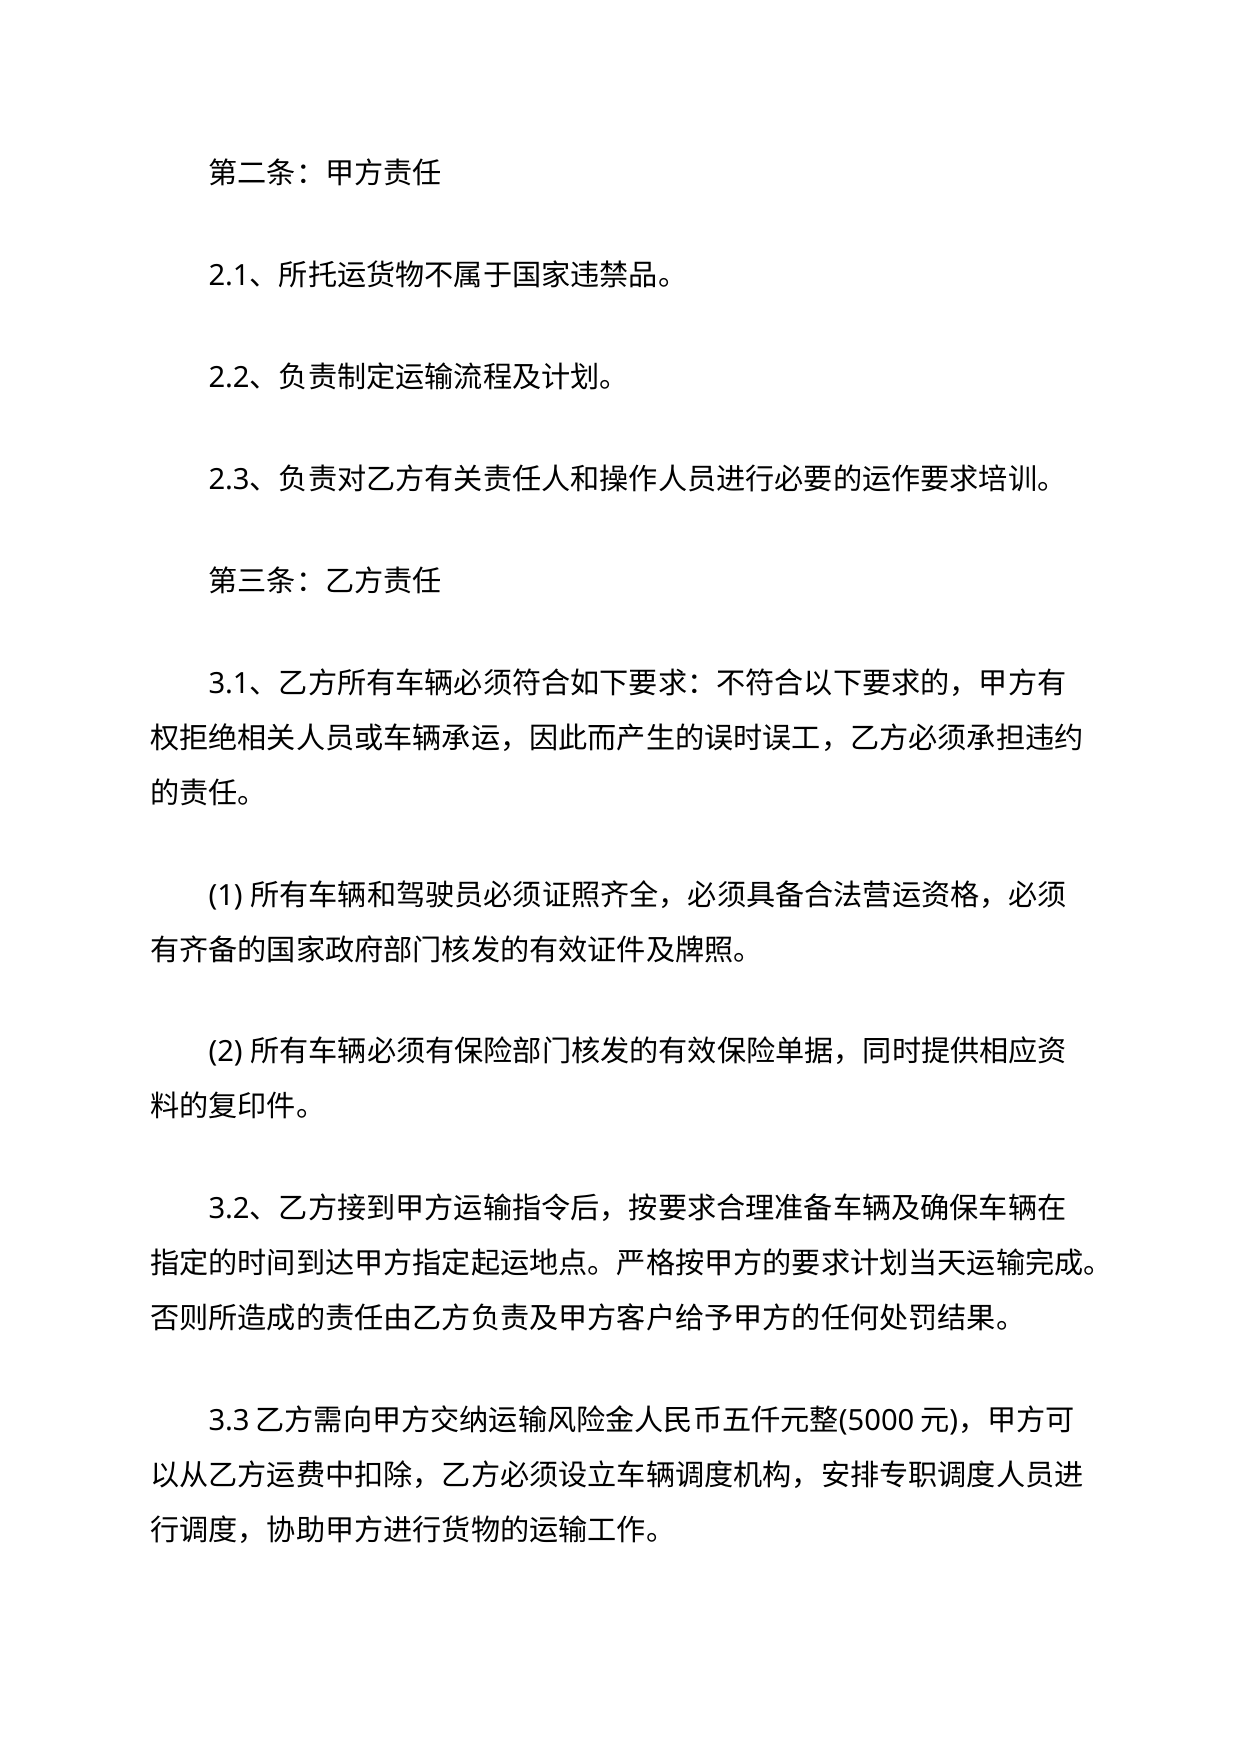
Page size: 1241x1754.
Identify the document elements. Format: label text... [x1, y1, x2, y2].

text 3.2、乙方接到甲方运输指令后，按要求合理准备车辆及确保车辆在指定的时间到达甲方指定起运地点。严格按甲方的要求计划当天运输完成。否则所造成的责任由乙方负责及甲方客户给予甲方的任何处罚结果。 [150, 1185, 1090, 1337]
text 3.1、乙方所有车辆必须符合如下要求：不符合以下要求的，甲方有权拒绝相关人员或车辆承运，因此而产生的误时误工，乙方必须承担违约的责任。 [150, 659, 1090, 812]
text 2.2、负责制定运输流程及计划。 [150, 354, 1090, 396]
text 2.3、负责对乙方有关责任人和操作人员进行必要的运作要求培训。 [150, 456, 1090, 498]
text 2.1、所托运货物不属于国家违禁品。 [150, 252, 1090, 294]
text 第二条：甲方责任 [150, 150, 1090, 192]
text (1) 所有车辆和驾驶员必须证照齐全，必须具备合法营运资格，必须有齐备的国家政府部门核发的有效证件及牌照。 [150, 871, 1090, 968]
text 第三条：乙方责任 [150, 558, 1090, 600]
text (2) 所有车辆必须有保险部门核发的有效保险单据，同时提供相应资料的复印件。 [150, 1028, 1090, 1125]
text 3.3乙方需向甲方交纳运输风险金人民币五仟元整(5000元)，甲方可以从乙方运费中扣除，乙方必须设立车辆调度机构，安排专职调度人员进行调度，协助甲方进行货物的运输工作。 [150, 1396, 1090, 1548]
